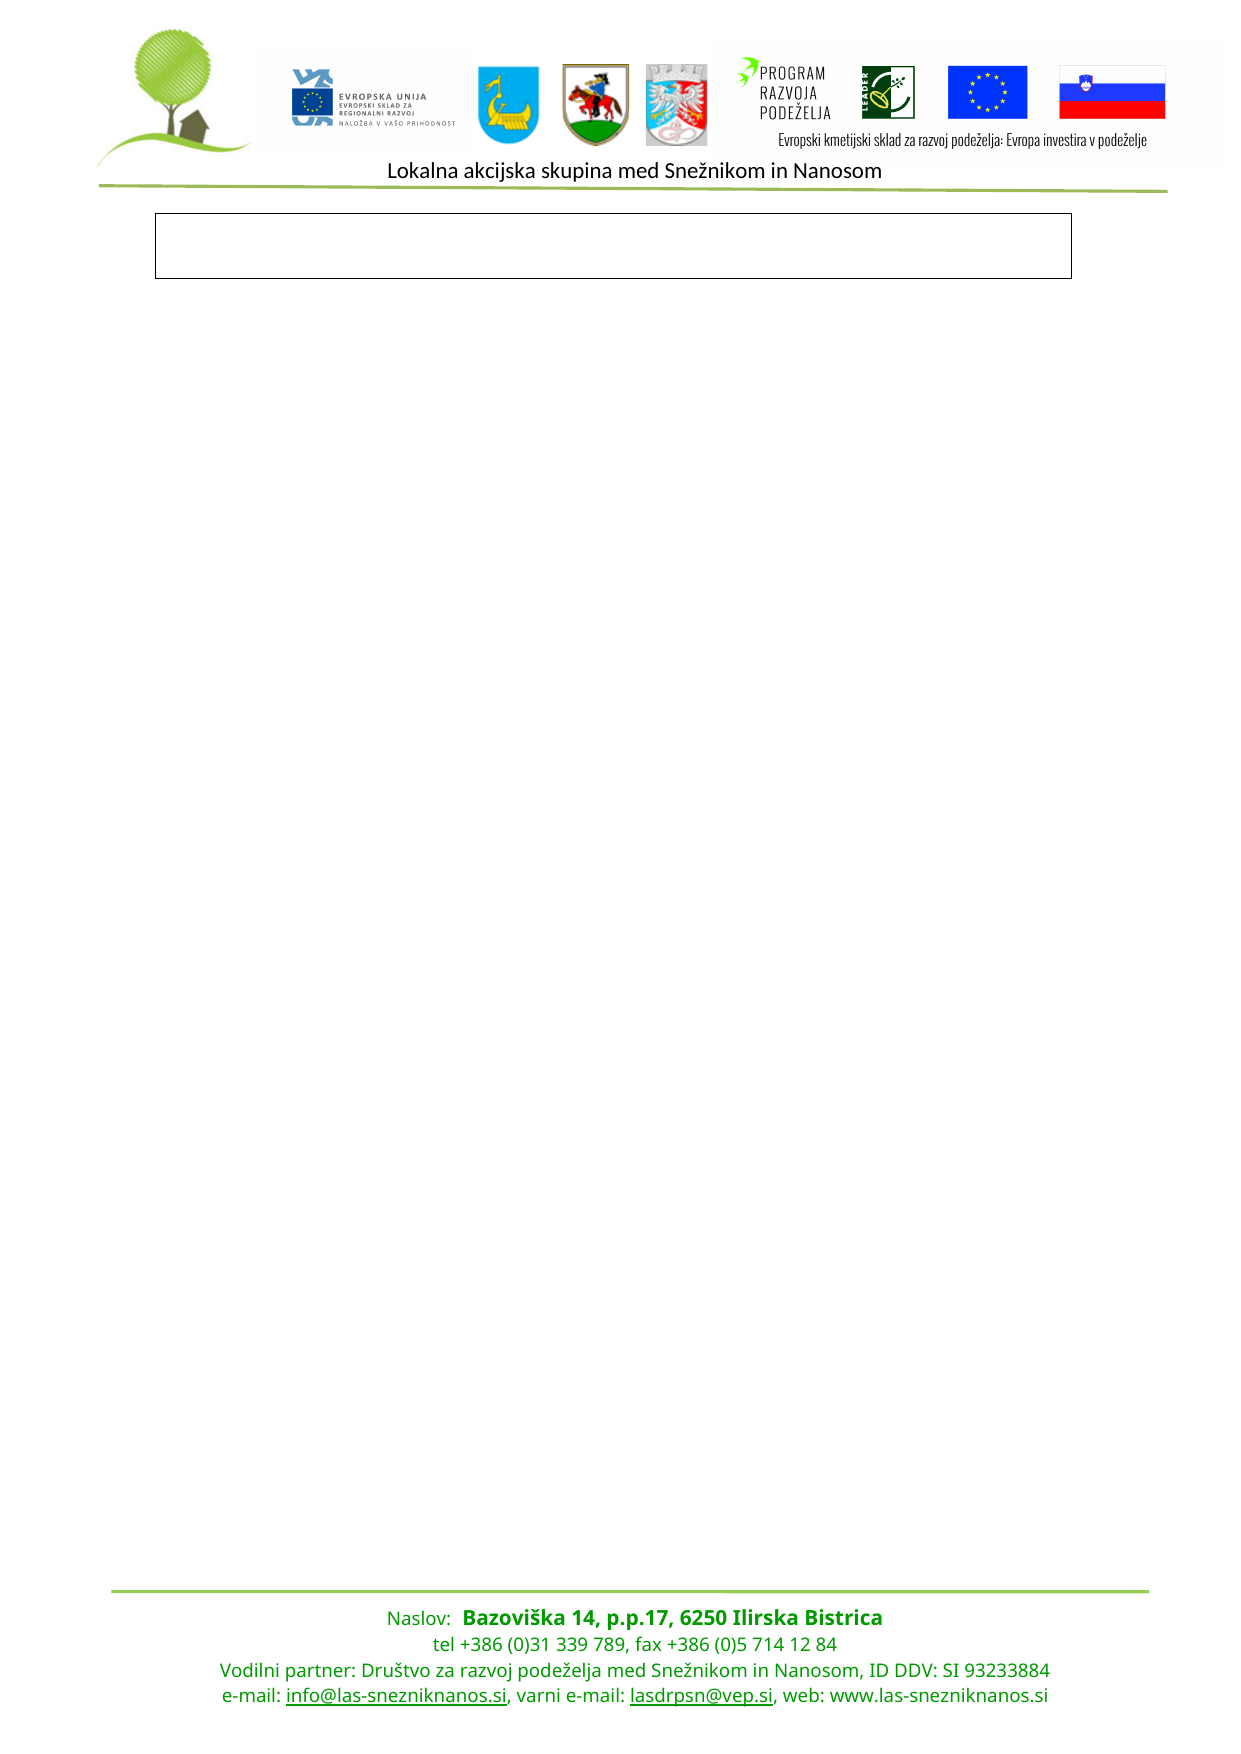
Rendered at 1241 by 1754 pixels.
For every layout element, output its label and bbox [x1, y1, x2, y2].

picture [645, 64, 708, 146]
table_cell [156, 214, 1071, 278]
picture [562, 64, 630, 146]
picture [712, 38, 1227, 166]
picture [86, 26, 541, 172]
